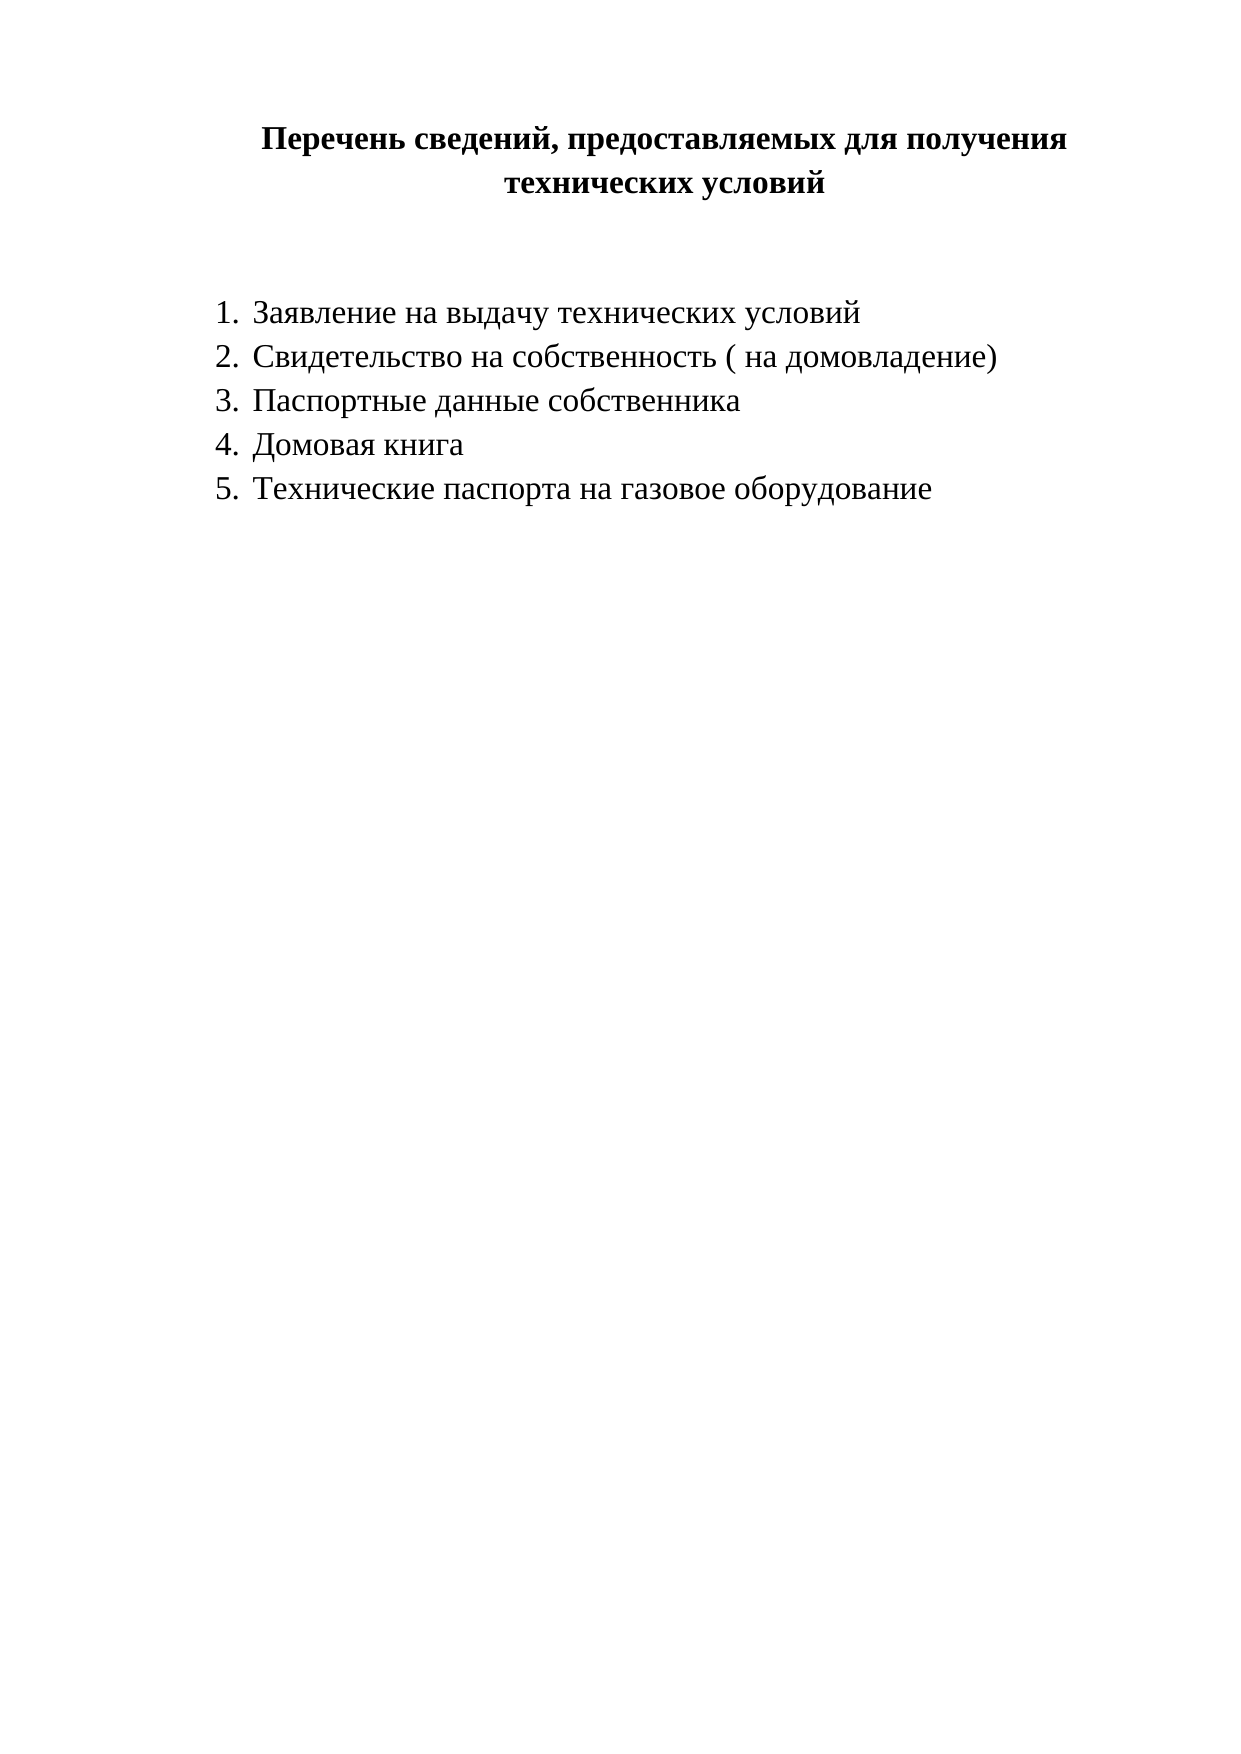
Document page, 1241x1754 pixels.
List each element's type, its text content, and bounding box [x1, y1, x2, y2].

list Домовая книга [215, 424, 1152, 462]
text Перечень сведений, предоставляемых для получения технических условий [177, 118, 1152, 201]
list Технические паспорта на газовое оборудование [215, 468, 1152, 507]
list Паспортные данные собственника [215, 380, 1152, 418]
list Свидетельство на собственность ( на домовладение) [215, 336, 1152, 374]
list Заявление на выдачу технических условий [215, 292, 1152, 330]
